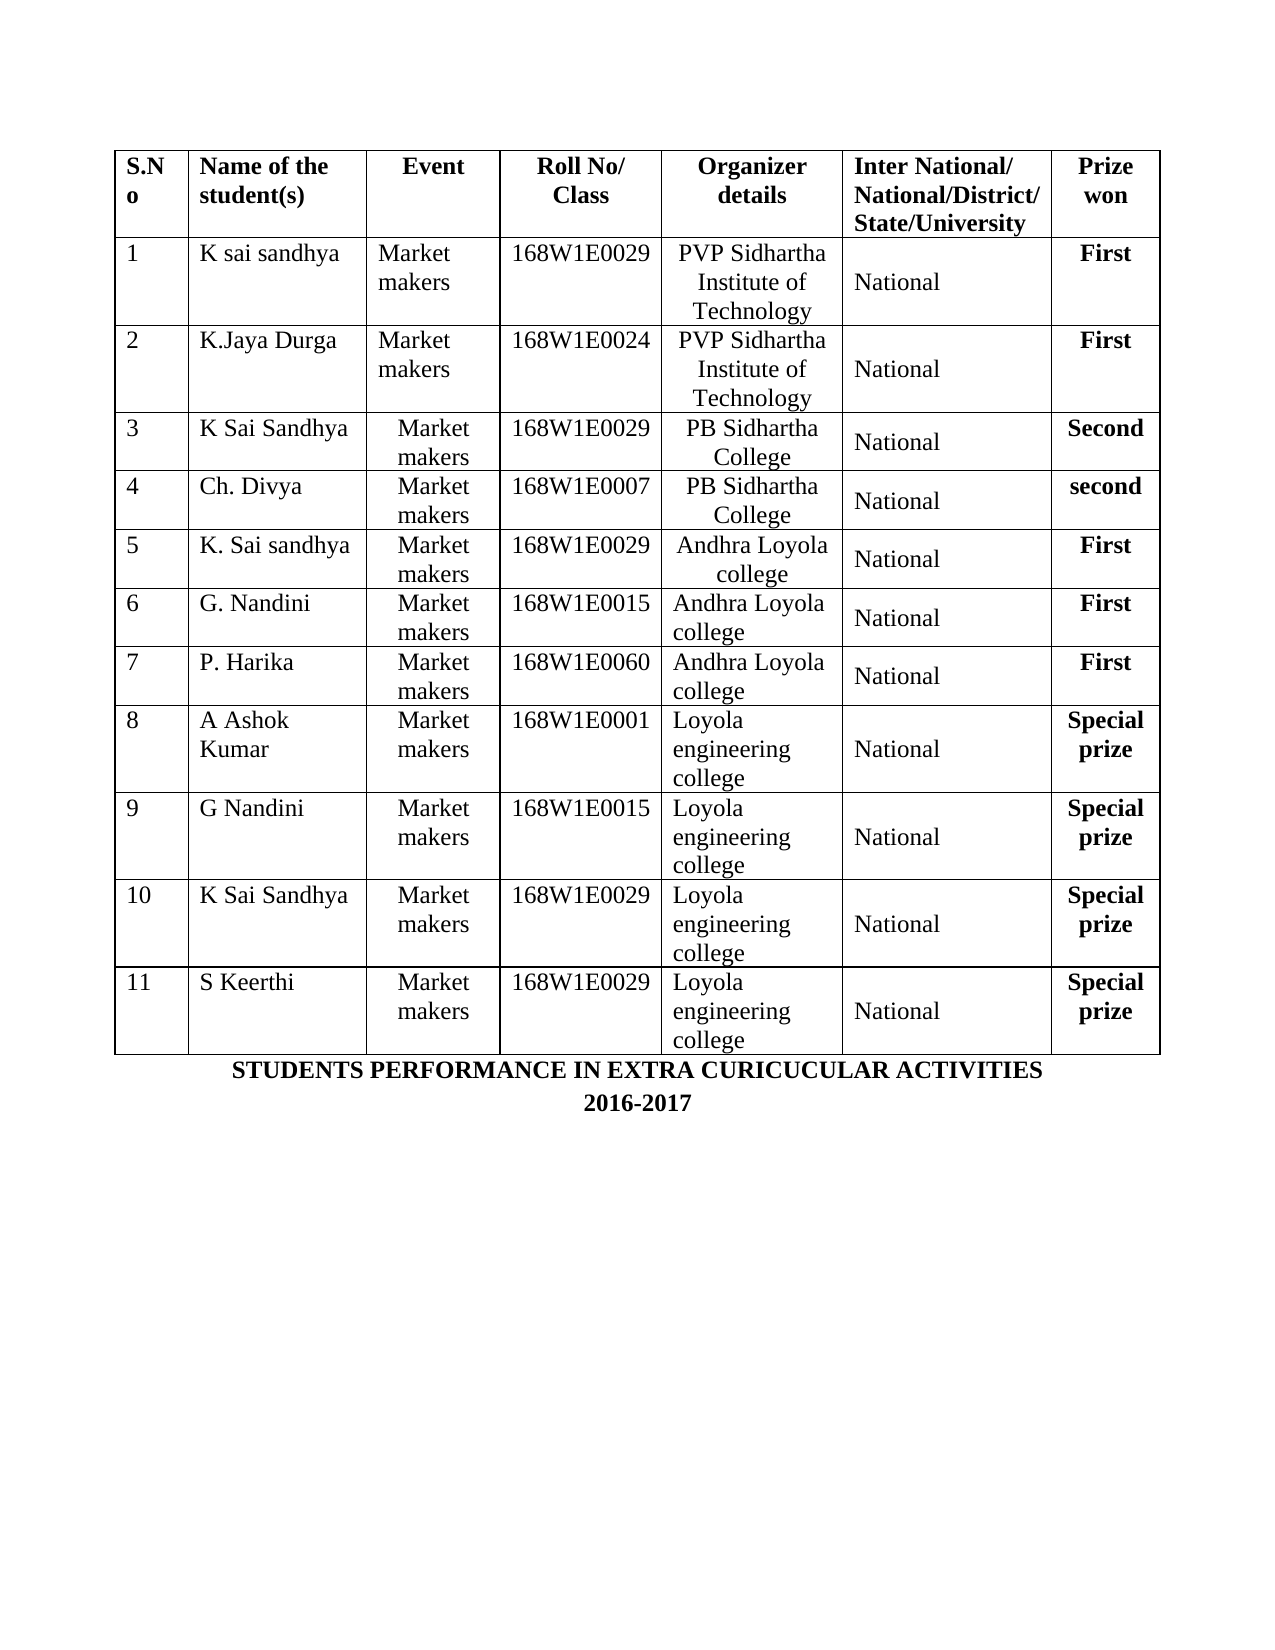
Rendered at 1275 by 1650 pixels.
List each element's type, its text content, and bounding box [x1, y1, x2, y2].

table_cell K. Sai sandhya [189, 530, 366, 587]
table_cell second [1052, 471, 1159, 529]
text STUDENTS PERFORMANCE IN EXTRA CURICUCULAR ACTIVITIES [150, 1055, 1125, 1083]
table_cell 9 [116, 793, 188, 879]
table_cell G Nandini [189, 793, 366, 879]
table_cell National [843, 968, 1051, 1054]
table_header Roll No/ Class [501, 151, 661, 237]
table_cell National [843, 238, 1051, 324]
table_cell 168W1E0029 [501, 238, 661, 324]
table_cell K.Jaya Durga [189, 326, 366, 412]
table_cell S Keerthi [189, 968, 366, 1054]
table_cell 168W1E0060 [501, 647, 661, 704]
table_cell Loyola engineering college [662, 706, 842, 792]
text 2016-2017 [150, 1088, 1125, 1117]
table_cell Loyola engineering college [662, 793, 842, 879]
table_cell K sai sandhya [189, 238, 366, 324]
table_header Name of the student(s) [189, 151, 366, 237]
table_cell Special prize [1052, 706, 1159, 792]
table_cell Special prize [1052, 880, 1159, 966]
table_cell National [843, 793, 1051, 879]
table_cell 10 [116, 880, 188, 966]
table_cell 168W1E0015 [501, 793, 661, 879]
table_cell Market makers [367, 589, 499, 646]
table_cell 168W1E0029 [501, 530, 661, 587]
table_cell A Ashok Kumar [189, 706, 366, 792]
table_cell 168W1E0024 [501, 326, 661, 412]
table_cell Market makers [367, 706, 499, 792]
table_cell First [1052, 238, 1159, 324]
table_cell 168W1E0029 [501, 968, 661, 1054]
table_cell National [843, 706, 1051, 792]
table_cell 1 [116, 238, 188, 324]
table_cell 168W1E0007 [501, 471, 661, 529]
table_cell 168W1E0001 [501, 706, 661, 792]
table_cell 168W1E0015 [501, 589, 661, 646]
table_cell G. Nandini [189, 589, 366, 646]
table_cell PB Sidhartha College [662, 471, 842, 529]
table_cell Market makers [367, 326, 499, 412]
table_cell PVP Sidhartha Institute of Technology [662, 326, 842, 412]
table_header Inter National/ National/District/ State/University [843, 151, 1051, 237]
table_cell National [843, 326, 1051, 412]
table_cell Special prize [1052, 793, 1159, 879]
table_cell National [843, 589, 1051, 646]
table_cell Andhra Loyola college [662, 530, 842, 587]
table_cell Andhra Loyola college [662, 589, 842, 646]
table_cell 11 [116, 968, 188, 1054]
table_cell Special prize [1052, 968, 1159, 1054]
table_cell 5 [116, 530, 188, 587]
table_cell Loyola engineering college [662, 968, 842, 1054]
table_cell 3 [116, 413, 188, 470]
table_cell Market makers [367, 530, 499, 587]
table_cell First [1052, 530, 1159, 587]
table_cell Ch. Divya [189, 471, 366, 529]
table_header Event [367, 151, 499, 237]
table_cell PVP Sidhartha Institute of Technology [662, 238, 842, 324]
table_cell National [843, 471, 1051, 529]
table_cell Loyola engineering college [662, 880, 842, 966]
table_cell 4 [116, 471, 188, 529]
table_cell 8 [116, 706, 188, 792]
table_cell 7 [116, 647, 188, 704]
table_cell K Sai Sandhya [189, 880, 366, 966]
table_cell First [1052, 589, 1159, 646]
table_cell National [843, 530, 1051, 587]
table_header Organizer details [662, 151, 842, 237]
table_cell First [1052, 647, 1159, 704]
table_header Prize won [1052, 151, 1159, 237]
table_cell Market makers [367, 968, 499, 1054]
table_cell Market makers [367, 880, 499, 966]
table_cell 6 [116, 589, 188, 646]
table_cell 168W1E0029 [501, 413, 661, 470]
table_cell PB Sidhartha College [662, 413, 842, 470]
table_cell K Sai Sandhya [189, 413, 366, 470]
table_cell National [843, 647, 1051, 704]
table_cell Market makers [367, 471, 499, 529]
table_cell Market makers [367, 647, 499, 704]
table_cell Market makers [367, 793, 499, 879]
table_header S.No [116, 151, 188, 237]
table_cell P. Harika [189, 647, 366, 704]
table_cell 168W1E0029 [501, 880, 661, 966]
table_cell Second [1052, 413, 1159, 470]
table_cell First [1052, 326, 1159, 412]
table_cell National [843, 880, 1051, 966]
table_cell Market makers [367, 413, 499, 470]
table_cell National [843, 413, 1051, 470]
table_cell 2 [116, 326, 188, 412]
table_cell Andhra Loyola college [662, 647, 842, 704]
table_cell Market makers [367, 238, 499, 324]
